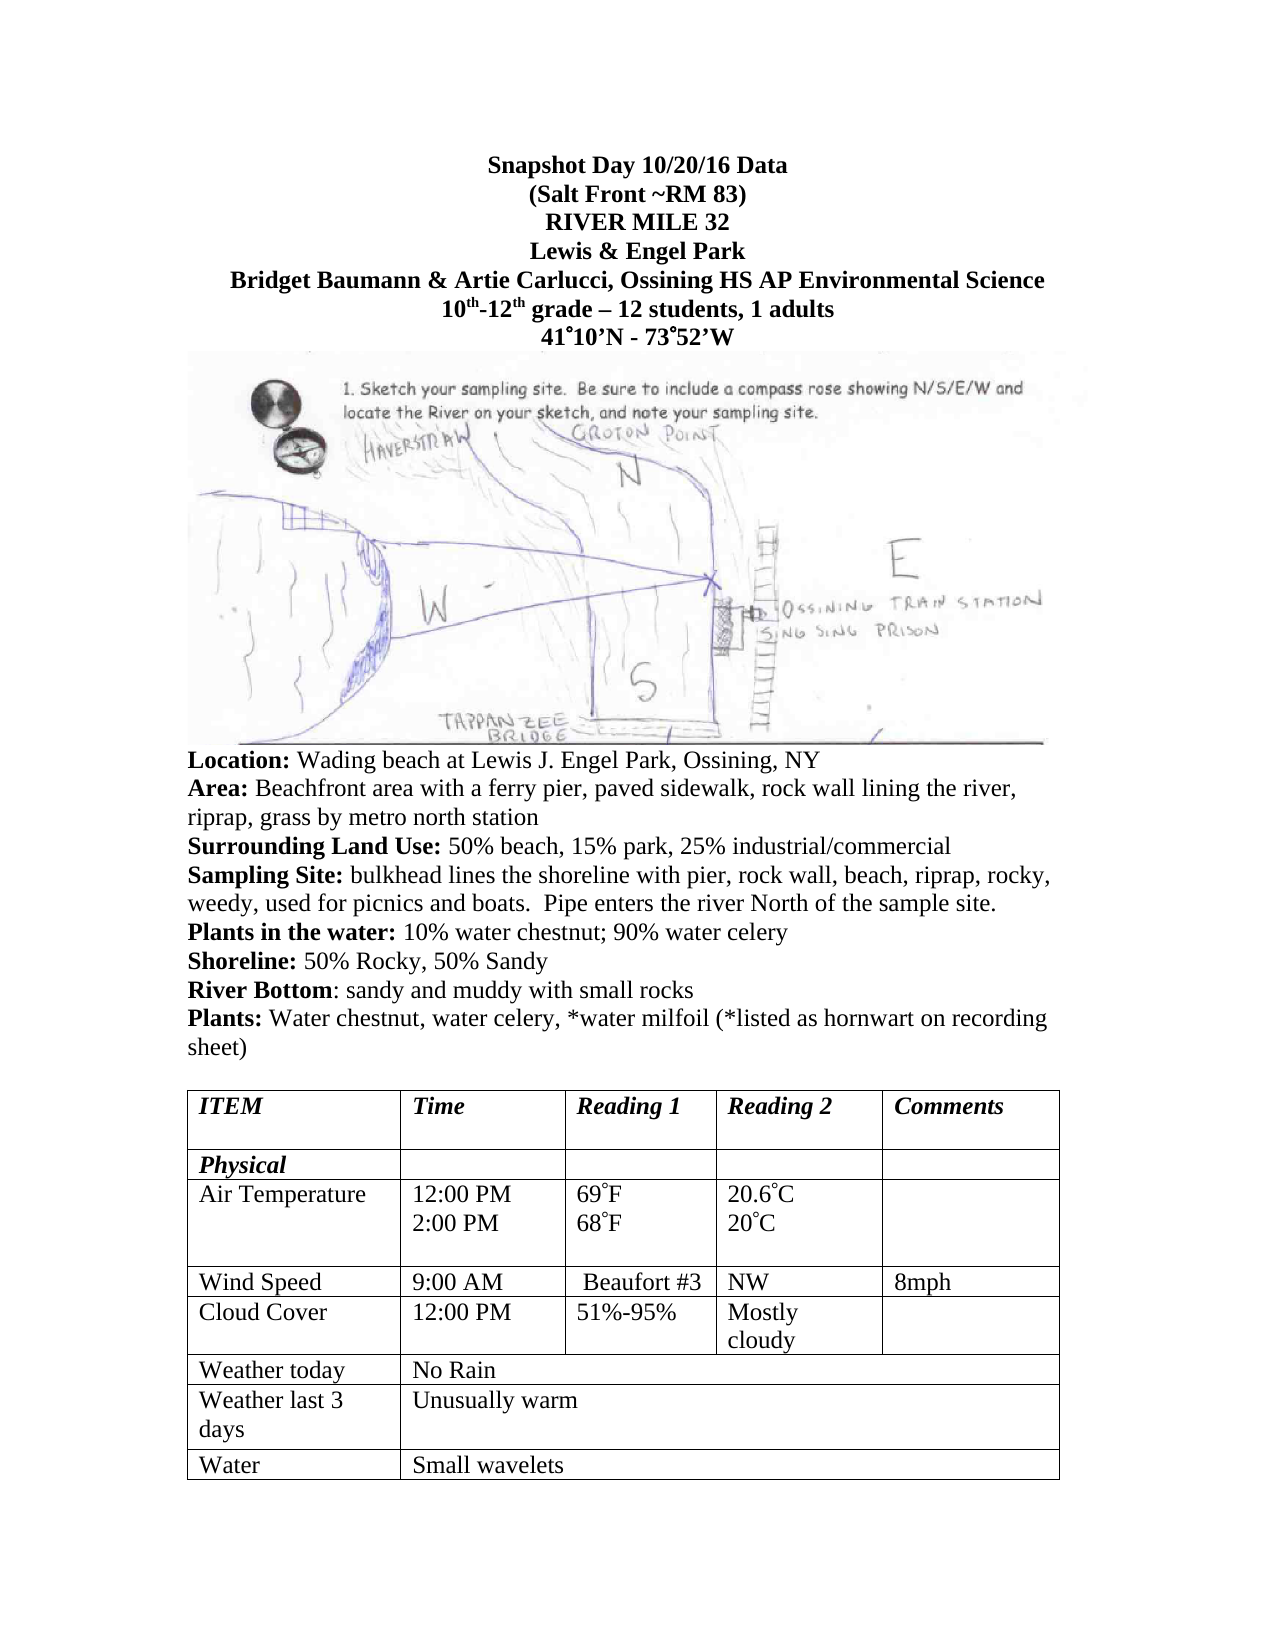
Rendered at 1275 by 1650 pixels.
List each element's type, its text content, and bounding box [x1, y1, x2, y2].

text Area: Beachfront area with a ferry pier, paved sidewalk, rock wall lining the river, riprap, grass by metro north station [187, 773, 1087, 831]
text (Salt Front ~RM 83) [187, 179, 1087, 207]
table_cell [883, 1180, 1059, 1266]
table_cell 9:00 AM [401, 1267, 565, 1296]
table_cell Air Temperature [188, 1180, 400, 1266]
table_header ITEM [188, 1091, 400, 1149]
text Snapshot Day 10/20/16 Data [187, 150, 1087, 179]
text Plants in the water: 10% water chestnut; 90% water celery [187, 917, 1087, 946]
table_cell [883, 1297, 1059, 1354]
picture [187, 351, 1088, 745]
table_cell 12:00 PM 2:00 PM [401, 1180, 565, 1266]
table_header Reading 2 [717, 1091, 882, 1149]
table_cell Physical [188, 1150, 400, 1178]
text Bridget Baumann & Artie Carlucci, Ossining HS AP Environmental Science [187, 265, 1087, 294]
table_cell Small wavelets [401, 1450, 1059, 1479]
table_cell NW [717, 1267, 882, 1296]
table_cell Unusually warm [401, 1385, 1059, 1449]
table_cell 20.6C 20C [717, 1180, 882, 1266]
text River Bottom: sandy and muddy with small rocks [187, 975, 1087, 1003]
table_cell 8mph [883, 1267, 1059, 1296]
text Surrounding Land Use: 50% beach, 15% park, 25% industrial/commercial [187, 831, 1087, 860]
table_cell Beaufort #3 [566, 1267, 716, 1296]
text 4110’N - 7352’W [187, 322, 1087, 351]
table_cell 12:00 PM [401, 1297, 565, 1354]
table_cell [566, 1150, 716, 1178]
table_cell Weather today [188, 1355, 400, 1384]
table_cell [883, 1150, 1059, 1178]
text Shoreline: 50% Rocky, 50% Sandy [187, 946, 1087, 975]
text 10th-12th grade – 12 students, 1 adults [187, 294, 1087, 322]
table_cell Mostly cloudy [717, 1297, 882, 1354]
text Plants: Water chestnut, water celery, *water milfoil (*listed as hornwart on recording sheet) [187, 1003, 1087, 1061]
table_cell [401, 1150, 565, 1178]
table_cell No Rain [401, 1355, 1059, 1384]
table_cell [717, 1150, 882, 1178]
table_cell Water [188, 1450, 400, 1479]
text Sampling Site: bulkhead lines the shoreline with pier, rock wall, beach, riprap, rocky, weedy, used for picnics and boats. Pipe enters the river North of the sample site. [187, 860, 1087, 917]
table_cell 51%-95% [566, 1297, 716, 1354]
text Location: Wading beach at Lewis J. Engel Park, Ossining, NY [187, 745, 1087, 773]
table_cell Weather last 3 days [188, 1385, 400, 1449]
text Lewis & Engel Park [187, 236, 1087, 265]
table_cell 69F 68F [566, 1180, 716, 1266]
table_cell Wind Speed [188, 1267, 400, 1296]
table_header Reading 1 [566, 1091, 716, 1149]
text RIVER MILE 32 [187, 207, 1087, 236]
table_header Time [401, 1091, 565, 1149]
table_header Comments [883, 1091, 1059, 1149]
table_cell Cloud Cover [188, 1297, 400, 1354]
